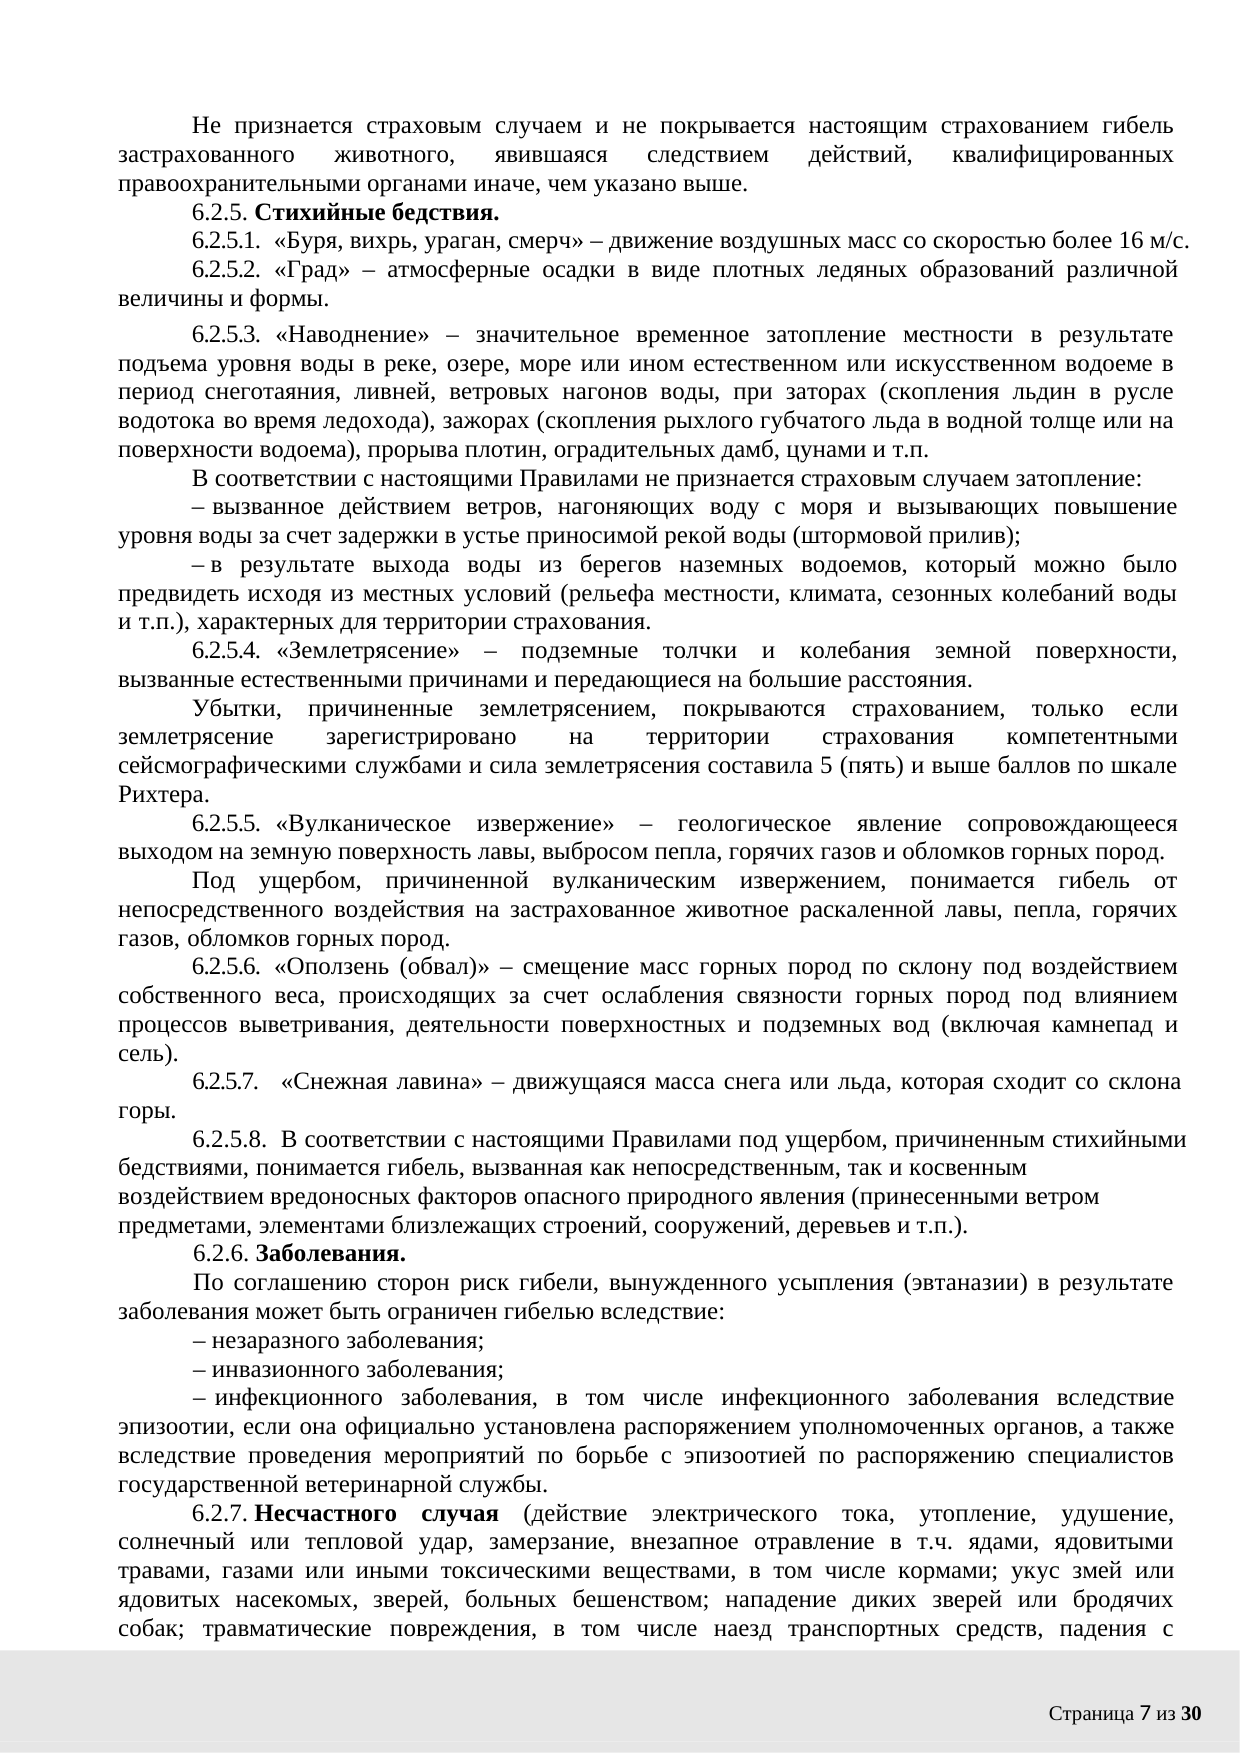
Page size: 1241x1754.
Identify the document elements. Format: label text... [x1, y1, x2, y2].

text Убытки, причиненные землетрясением, покрываются страхованием, только если землетрясение зарегистрировано на территории страхования компетентными сейсмографическими службами и сила землетрясения составила 5 (пять) и выше баллов по шкале Рихтера. [118, 693, 1178, 808]
list «Оползень (обвал)» – смещение масс горных пород по склону под воздействием собственного веса, происходящих за счет ослабления связности горных пород под влиянием процессов выветривания, деятельности поверхностных и подземных вод (включая камнепад и сель). [118, 951, 1178, 1066]
list в результате выхода воды из берегов наземных водоемов, который можно было предвидеть исходя из местных условий (рельефа местности, климата, сезонных колебаний воды и т.п.), характерных для территории страхования. [118, 549, 1178, 635]
list вызванное действием ветров, нагоняющих воду с моря и вызывающих повышение уровня воды за счет задержки в устье приносимой рекой воды (штормовой прилив); [118, 491, 1177, 549]
text бедствиями, понимается гибель, вызванная как непосредственным, так и косвенным воздействием вредоносных факторов опасного природного явления (принесенными ветром предметами, элементами близлежащих строений, сооружений, деревьев и т.п.). [118, 1153, 1174, 1239]
list «Град» – атмосферные осадки в виде плотных ледяных образований различной величины и формы. [118, 254, 1178, 312]
list «Вулканическое извержение» – геологическое явление сопровождающееся выходом на земную поверхность лавы, выбросом пепла, горячих газов и обломков горных пород. [118, 808, 1178, 865]
text По соглашению сторон риск гибели, вынужденного усыпления (эвтаназии) в результате заболевания может быть ограничен гибелью вследствие: [118, 1267, 1174, 1325]
list В соответствии с настоящими Правилами под ущербом, причиненным стихийными [117, 1124, 1197, 1153]
text Под ущербом, причиненной вулканическим извержением, понимается гибель от непосредственного воздействия на застрахованное животное раскаленной лавы, пепла, горячих газов, обломков горных пород. [118, 865, 1177, 951]
list инвазионного заболевания; [193, 1354, 1226, 1382]
text Не признается страховым случаем и не покрывается настоящим страхованием гибель застрахованного животного, явившаяся следствием действий, квалифицированных правоохранительными органами иначе, чем указано выше. [118, 110, 1174, 197]
list «Буря, вихрь, ураган, смерч» – движение воздушных масс со скоростью более 16 м/с. [118, 226, 1226, 254]
text В соответствии с настоящими Правилами не признается страховым случаем затопление: [192, 463, 1189, 491]
subtitle Стихийные бедствия. [192, 197, 1226, 226]
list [118, 1498, 1174, 1641]
list «Снежная лавина» – движущаяся масса снега или льда, которая сходит со склона горы. [118, 1066, 1182, 1124]
list незаразного заболевания; [193, 1325, 1226, 1354]
list инфекционного заболевания, в том числе инфекционного заболевания вследствие эпизоотии, если она официально установлена распоряжением уполномоченных органов, а также вследствие проведения мероприятий по борьбе с эпизоотией по распоряжению специалистов государственной ветеринарной службы. [118, 1382, 1174, 1497]
subtitle Заболевания. [118, 1239, 1226, 1267]
list «Землетрясение» – подземные толчки и колебания земной поверхности, вызванные естественными причинами и передающиеся на большие расстояния. [118, 635, 1177, 693]
list «Наводнение» – значительное временное затопление местности в результате подъема уровня воды в реке, озере, море или ином естественном или искусственном водоеме в период снеготаяния, ливней, ветровых нагонов воды, при заторах (скопления льдин в русле водотока во время ледохода), зажорах (скопления рыхлого губчатого льда в водной толще или на поверхности водоема), прорыва плотин, оградительных дамб, цунами и т.п. [118, 319, 1174, 463]
